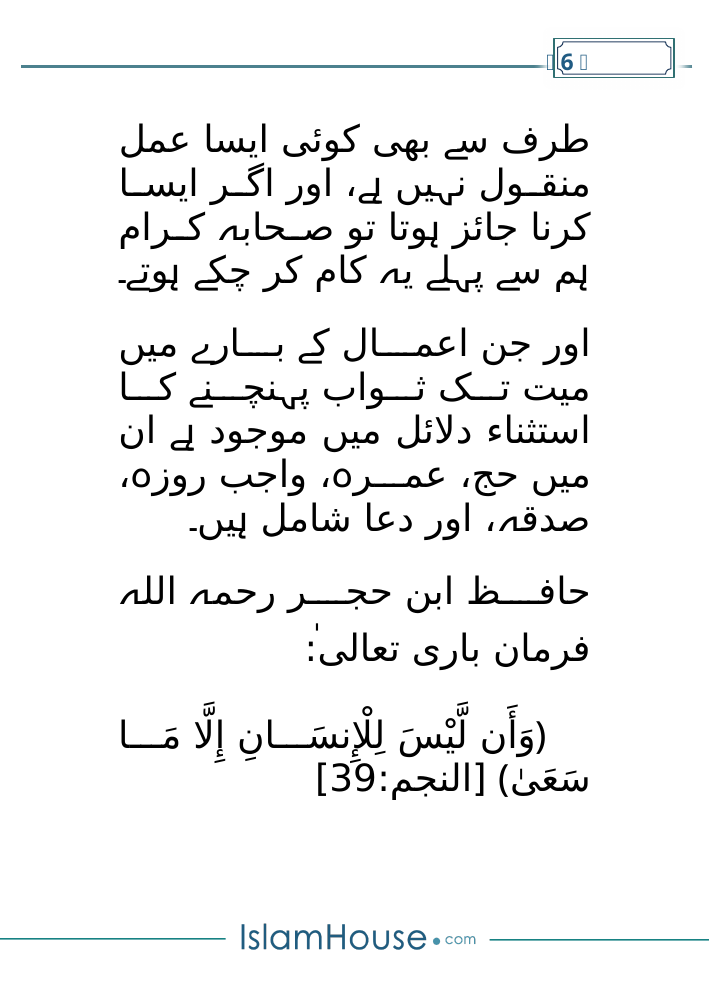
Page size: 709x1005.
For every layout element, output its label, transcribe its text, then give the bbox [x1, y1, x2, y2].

picture [233, 919, 709, 956]
text حافظ ابن حجر رحمہ اللہ فرمان باری تعالیٰ: [118, 569, 591, 684]
picture [0, 918, 226, 955]
text اور جن اعمال کے بارے میں میت تک ثواب پہنچنے کا استثناء دلائل میں موجود ہے ان میں حج، عمرہ، واجب روزہ، صدقہ، اور دعا شامل ہیں۔ [118, 322, 591, 540]
text ﴿وَأَن لَّيْسَ لِلْإِنسَانِ إِلَّا مَا سَعَىٰ﴾ [النجم:39] [118, 713, 591, 801]
